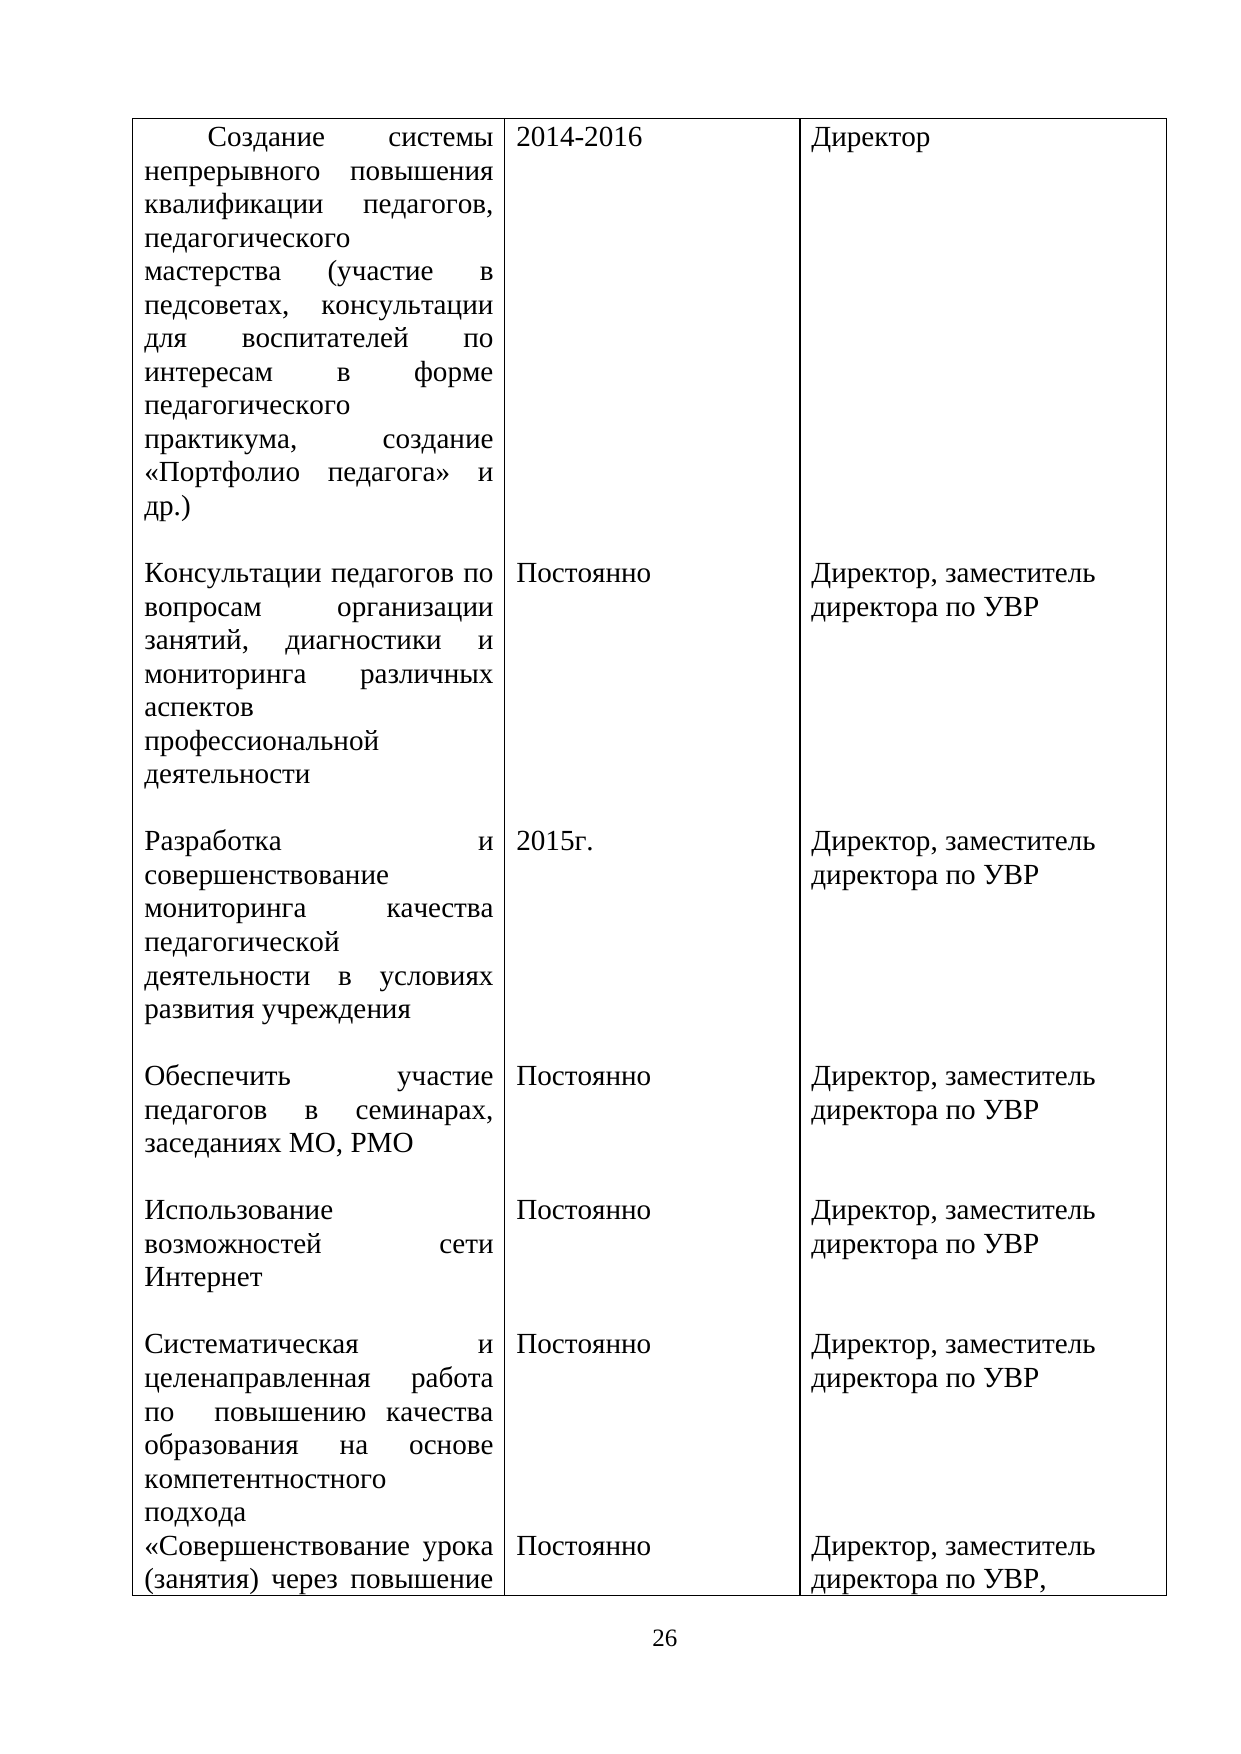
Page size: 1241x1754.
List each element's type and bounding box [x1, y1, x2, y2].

table_cell [133, 119, 504, 1595]
table_cell [505, 119, 799, 1595]
table_cell [801, 119, 1166, 1595]
